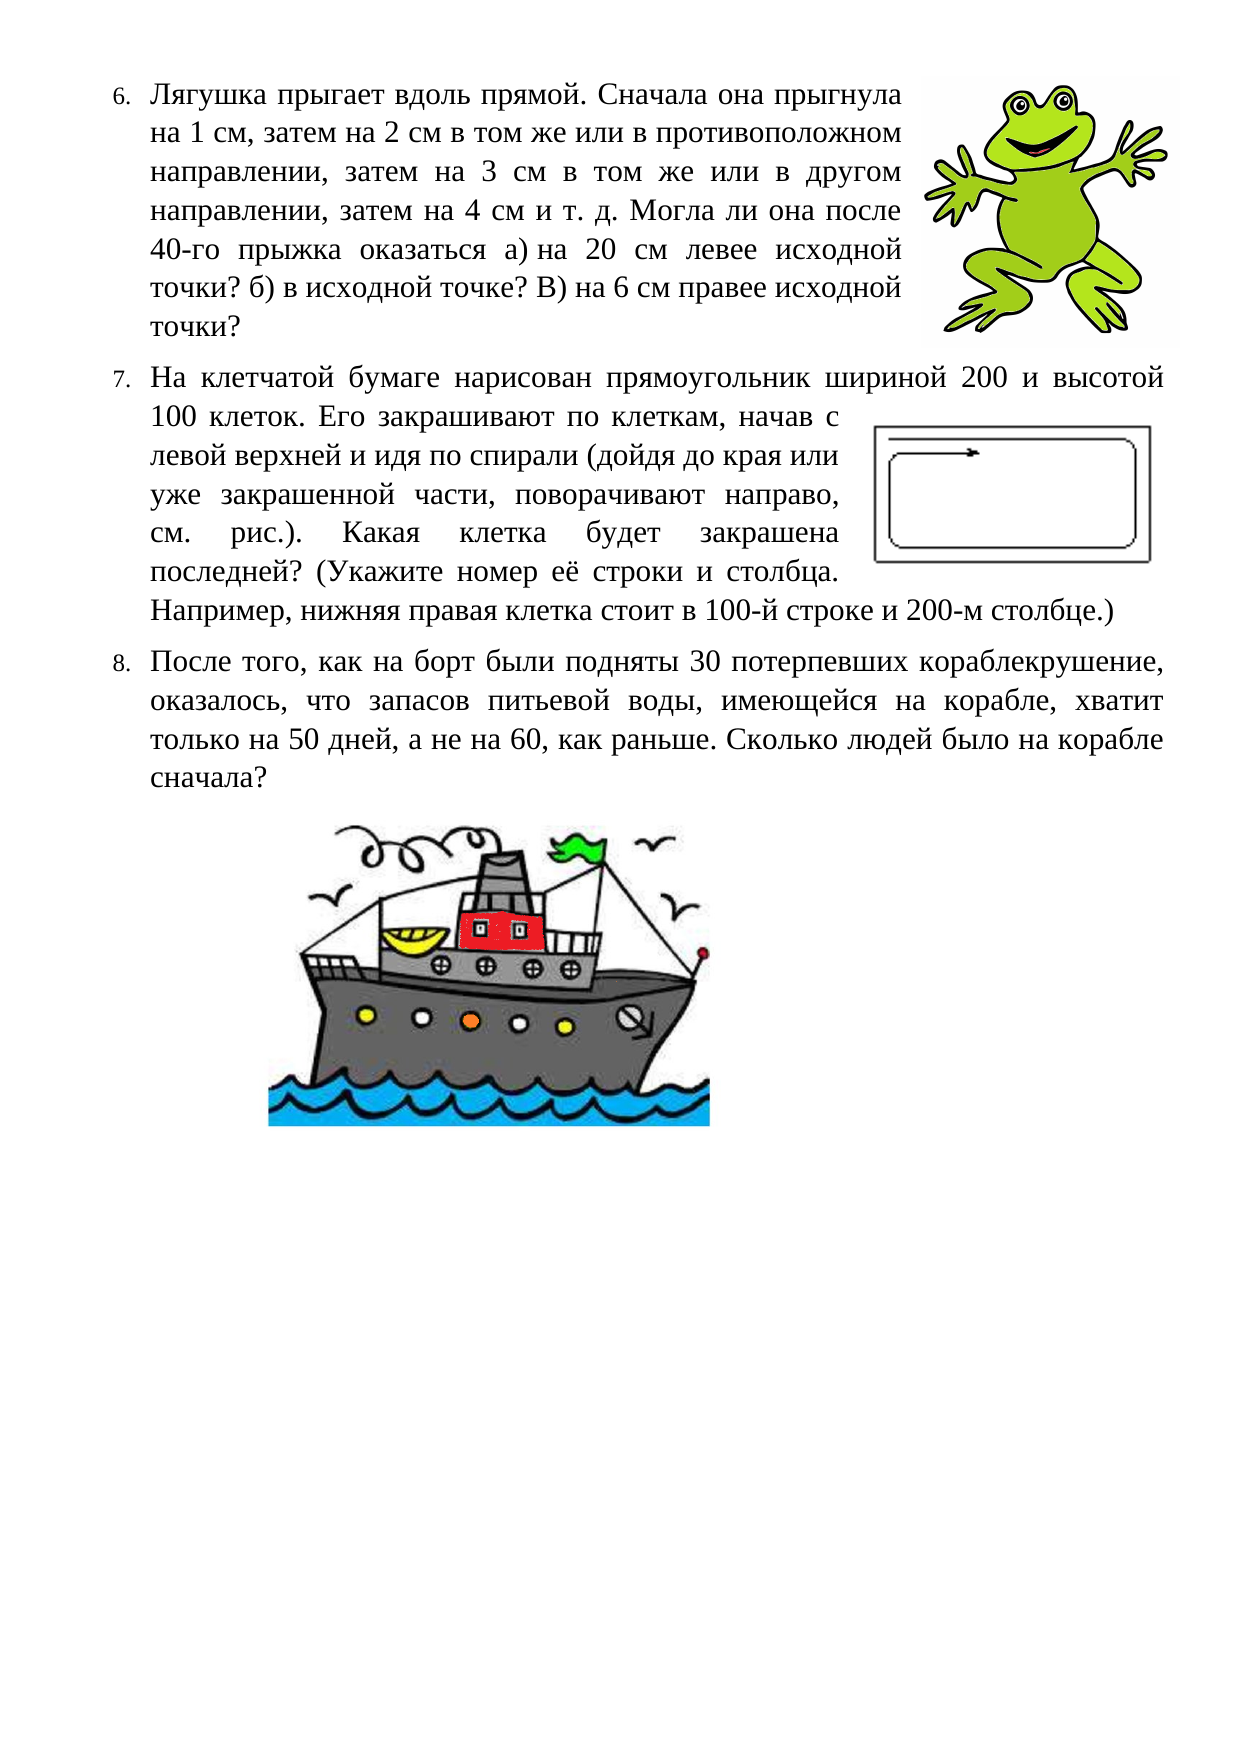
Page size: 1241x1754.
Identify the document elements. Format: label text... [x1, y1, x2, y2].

list После того, как на борт были подняты 30 потерпевших кораблекрушение, оказалось, что запасов питьевой воды, имеющейся на корабле, хватит только на 50 дней, а не на 60, как раньше. Сколько людей было на корабле сначала? [112, 642, 1165, 795]
list Лягушка прыгает вдоль прямой. Сначала она прыгнула на 1 см, затем на 2 см в том же или в противоположном направлении, затем на 3 см в том же или в другом направлении, затем на 4 см и т. д. Могла ли она после 40-го прыжка оказаться а) на 20 см левее исходной точки? б) в исходной точке? В) на 6 см правее исходной точки? [112, 75, 1165, 343]
list На клетчатой бумаге нарисован прямоугольник шириной 200 и высотой 100 клеток. Его закрашивают по клеткам, начав с левой верхней и идя по спирали (дойдя до края или уже закрашенной части, поворачивают направо, см. рис.). Какая клетка будет закрашена последней? (Укажите номер её строки и столбца. Например, нижняя правая клетка стоит в 100-й строке и 200-м столбце.) [112, 359, 1165, 627]
picture [858, 412, 1166, 582]
